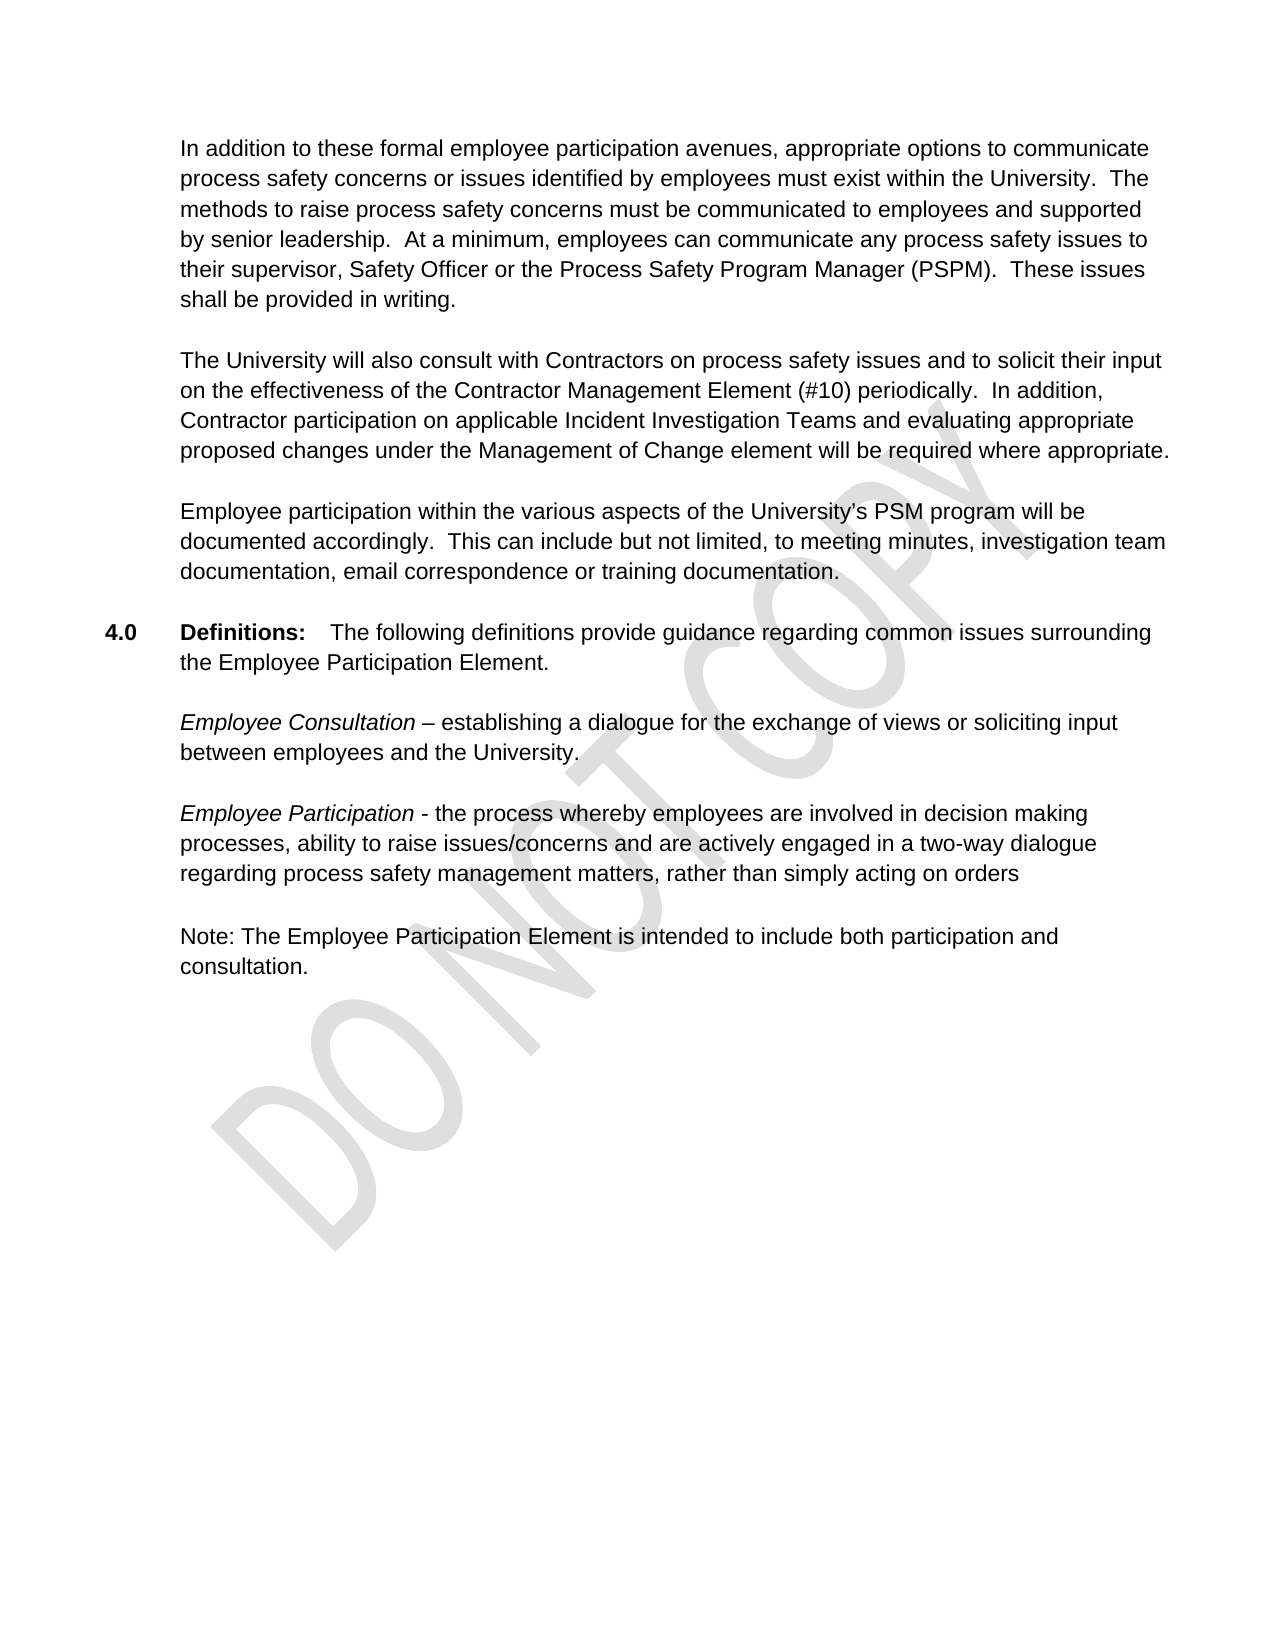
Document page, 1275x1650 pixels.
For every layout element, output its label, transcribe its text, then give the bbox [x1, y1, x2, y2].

text Note: The Employee Participation Element is intended to include both participation and consultation. [180, 923, 1170, 979]
text Employee Participation - the process whereby employees are involved in decision making processes, ability to raise issues/concerns and are actively engaged in a two-way dialogue regarding process safety management matters, rather than simply acting on orders [180, 800, 1170, 887]
text 4.0 Definitions: The following definitions provide guidance regarding common issues surrounding the Employee Participation Element. [105, 618, 1170, 675]
text In addition to these formal employee participation avenues, appropriate options to communicate process safety concerns or issues identified by employees must exist within the University. The methods to raise process safety concerns must be communicated to employees and supported by senior leadership. At a minimum, employees can communicate any process safety issues to their supervisor, Safety Officer or the Process Safety Program Manager (PSPM). These issues shall be provided in writing. [180, 135, 1170, 313]
text Employee participation within the various aspects of the University’s PSM program will be documented accordingly. This can include but not limited, to meeting minutes, investigation team documentation, email correspondence or training documentation. [180, 498, 1170, 584]
text Employee Consultation – establishing a dialogue for the exchange of views or soliciting input between employees and the University. [180, 709, 1170, 766]
text The University will also consult with Contractors on process safety issues and to solicit their input on the effectiveness of the Contractor Management Element (#10) periodically. In addition, Contractor participation on applicable Incident Investigation Teams and evaluating appropriate proposed changes under the Management of Change element will be required where appropriate. [180, 347, 1170, 464]
